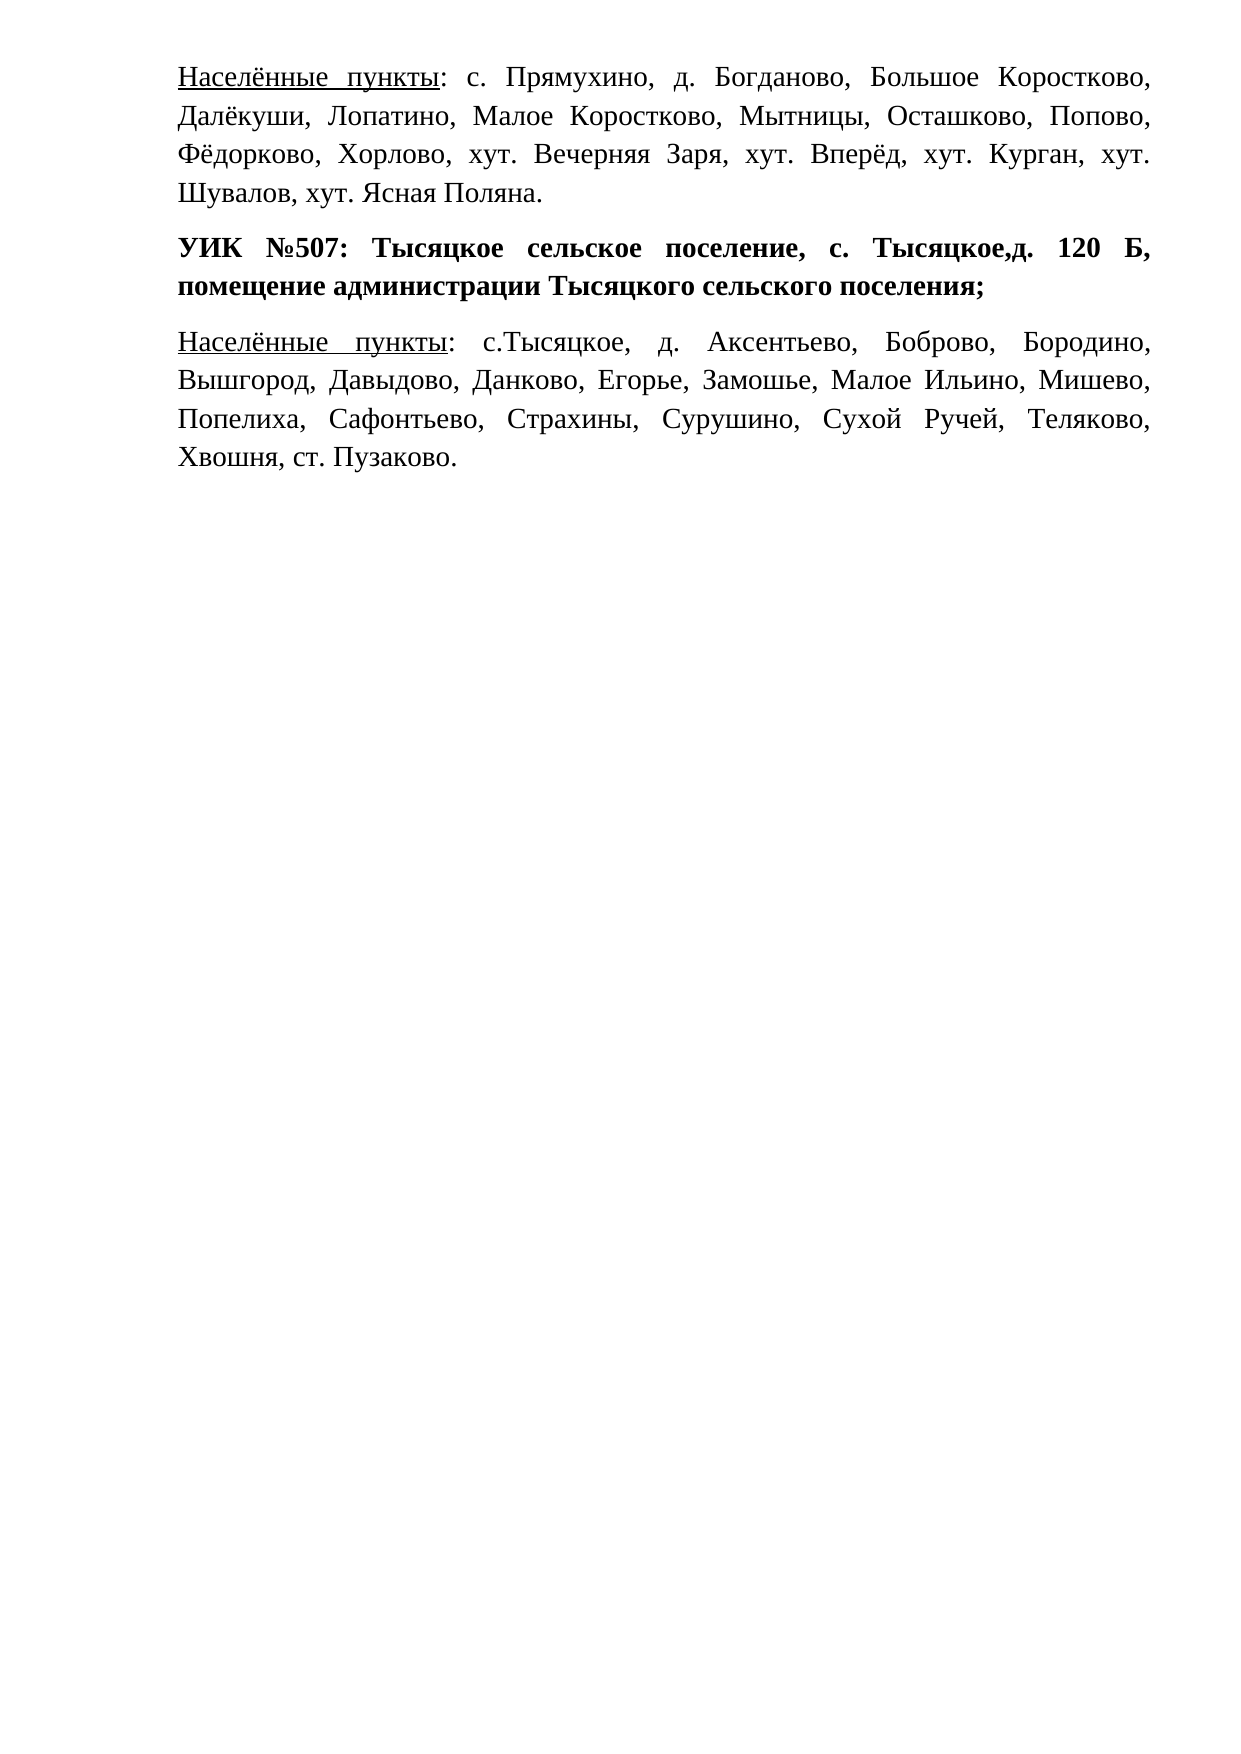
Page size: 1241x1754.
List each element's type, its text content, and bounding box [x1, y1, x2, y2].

text Населённые пункты: с. Прямухино, д. Богданово, Большое Коростково, Далёкуши, Лопатино, Малое Коростково, Мытницы, Осташково, Попово, Фёдорково, Хорлово, хут. Вечерняя Заря, хут. Вперёд, хут. Курган, хут. Шувалов, хут. Ясная Поляна. [177, 59, 1152, 208]
text УИК №507: Тысяцкое сельское поселение, с. Тысяцкое,д. 120 Б, помещение администрации Тысяцкого сельского поселения; [177, 230, 1152, 302]
text Населённые пункты: с.Тысяцкое, д. Аксентьево, Боброво, Бородино, Вышгород, Давыдово, Данково, Егорье, Замошье, Малое Ильино, Мишево, Попелиха, Сафонтьево, Страхины, Сурушино, Сухой Ручей, Теляково, Хвошня, ст. Пузаково. [177, 324, 1152, 473]
